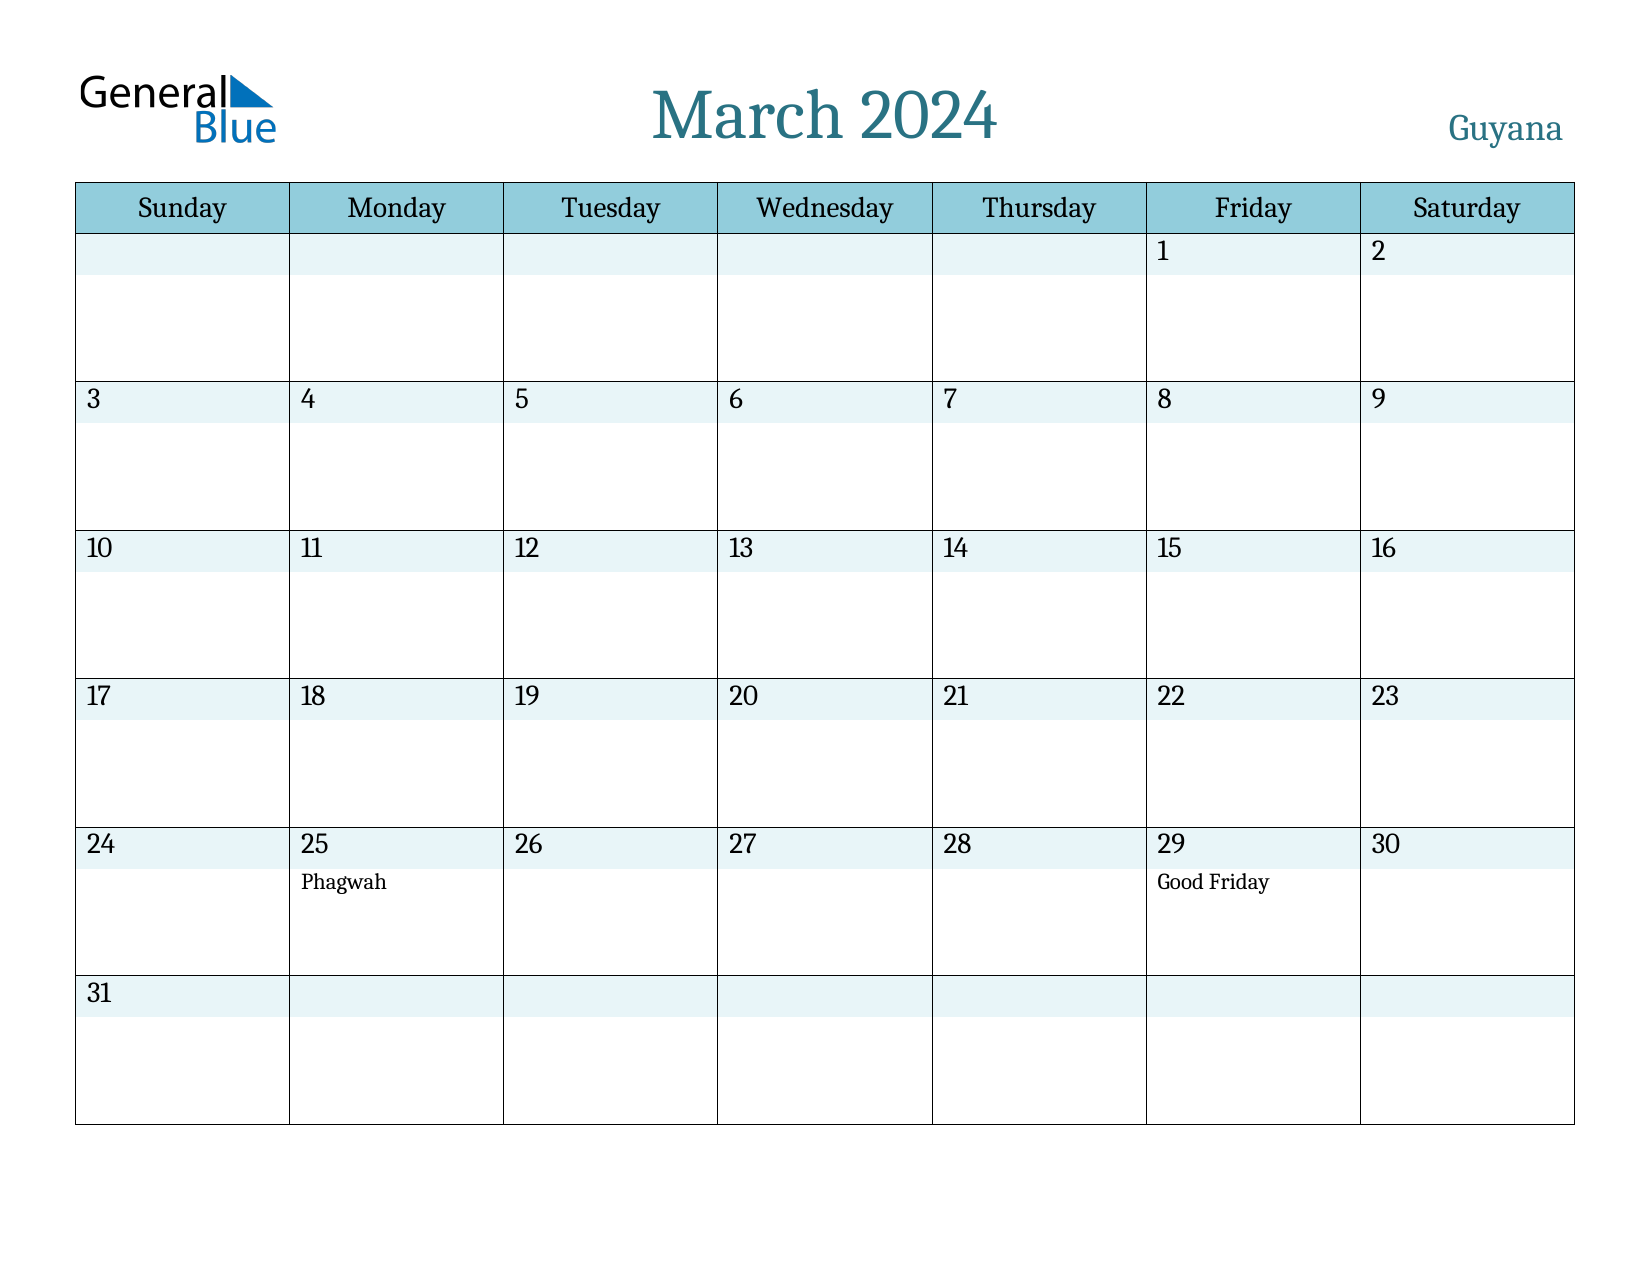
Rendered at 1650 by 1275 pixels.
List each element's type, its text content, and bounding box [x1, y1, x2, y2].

table_cell [290, 976, 503, 1017]
table_cell [933, 869, 1146, 975]
table_header March 2024 [504, 75, 1146, 182]
table_cell [718, 1017, 932, 1123]
table_cell [504, 275, 717, 381]
table_cell 17 [76, 679, 289, 720]
table_cell [504, 976, 717, 1017]
table_cell [76, 1017, 289, 1123]
table_cell [76, 275, 289, 381]
table_cell [504, 720, 717, 827]
table_cell [1147, 976, 1360, 1017]
table_cell 30 [1361, 828, 1574, 869]
table_cell Monday [290, 183, 503, 233]
table_cell [290, 234, 503, 275]
table_cell [718, 869, 932, 975]
table_cell 8 [1147, 382, 1360, 423]
table_cell [504, 423, 717, 530]
table_cell [933, 234, 1146, 275]
table_cell 26 [504, 828, 717, 869]
table_cell [290, 275, 503, 381]
table_cell 29 [1147, 828, 1360, 869]
table_cell 13 [718, 531, 932, 572]
table_cell Wednesday [718, 183, 932, 233]
table_cell [1147, 572, 1360, 678]
table_cell [290, 1017, 503, 1123]
table_cell Good Friday [1147, 869, 1360, 975]
table_cell 12 [504, 531, 717, 572]
table_cell Tuesday [504, 183, 717, 233]
table_cell 15 [1147, 531, 1360, 572]
table_cell [1361, 1017, 1574, 1123]
table_cell [933, 572, 1146, 678]
table_cell [290, 572, 503, 678]
table_cell 27 [718, 828, 932, 869]
table_cell Phagwah [290, 869, 503, 975]
table_cell 3 [76, 382, 289, 423]
table_cell 23 [1361, 679, 1574, 720]
table_cell [933, 275, 1146, 381]
table_cell [1361, 976, 1574, 1017]
table_cell [76, 234, 289, 275]
table_cell [1361, 720, 1574, 827]
table_cell 28 [933, 828, 1146, 869]
table_cell [1147, 423, 1360, 530]
table_cell 5 [504, 382, 717, 423]
table_cell 22 [1147, 679, 1360, 720]
table_cell 25 [290, 828, 503, 869]
table_cell 14 [933, 531, 1146, 572]
table_cell 21 [933, 679, 1146, 720]
table_header [76, 75, 503, 182]
table_cell Thursday [933, 183, 1146, 233]
table_cell 20 [718, 679, 932, 720]
table_cell [718, 720, 932, 827]
table_cell 10 [76, 531, 289, 572]
table_cell [1361, 572, 1574, 678]
table_header Guyana [1146, 75, 1574, 182]
table_cell [933, 423, 1146, 530]
table_cell [1361, 869, 1574, 975]
table_cell [76, 720, 289, 827]
table_cell Friday [1147, 183, 1360, 233]
table_cell [76, 423, 289, 530]
table_cell [1361, 423, 1574, 530]
table_cell [504, 869, 717, 975]
table_cell [933, 1017, 1146, 1123]
table_cell 9 [1361, 382, 1574, 423]
table_cell 6 [718, 382, 932, 423]
table_cell 1 [1147, 234, 1360, 275]
table_cell [933, 976, 1146, 1017]
table_cell [718, 275, 932, 381]
table_cell 2 [1361, 234, 1574, 275]
table_cell [1147, 1017, 1360, 1123]
table_cell 11 [290, 531, 503, 572]
table_cell 4 [290, 382, 503, 423]
table_cell [504, 234, 717, 275]
table_cell 16 [1361, 531, 1574, 572]
table_cell [76, 869, 289, 975]
table_cell 18 [290, 679, 503, 720]
table_cell [718, 234, 932, 275]
table_cell 7 [933, 382, 1146, 423]
table_cell [718, 976, 932, 1017]
picture [80, 75, 276, 143]
table_cell [1147, 275, 1360, 381]
table_cell [504, 572, 717, 678]
table_cell 31 [76, 976, 289, 1017]
table_cell [290, 423, 503, 530]
table_cell Sunday [76, 183, 289, 233]
table_cell [718, 572, 932, 678]
table_cell [1361, 275, 1574, 381]
table_cell 19 [504, 679, 717, 720]
table_cell Saturday [1361, 183, 1574, 233]
table_cell [718, 423, 932, 530]
table_cell 24 [76, 828, 289, 869]
table_cell [504, 1017, 717, 1123]
table_cell [933, 720, 1146, 827]
table_cell [290, 720, 503, 827]
table_cell [1147, 720, 1360, 827]
table_cell [76, 572, 289, 678]
